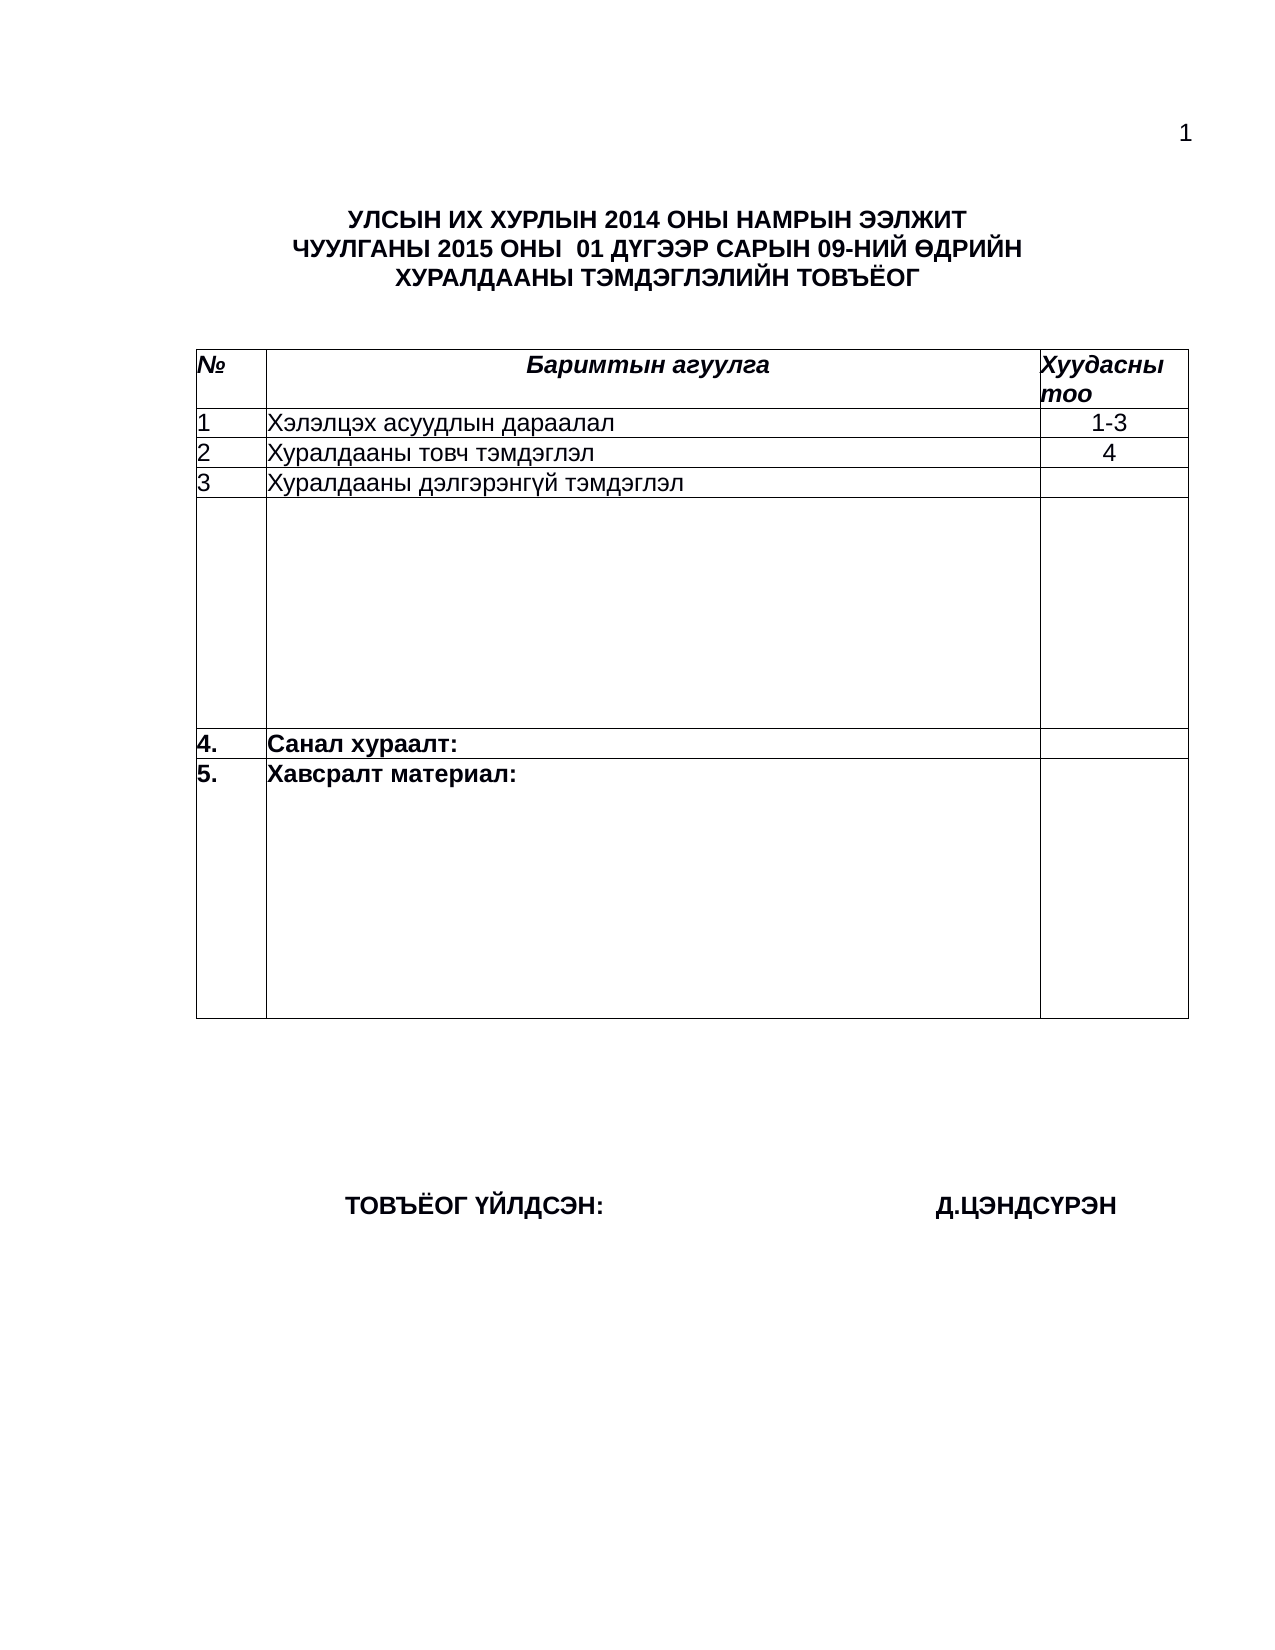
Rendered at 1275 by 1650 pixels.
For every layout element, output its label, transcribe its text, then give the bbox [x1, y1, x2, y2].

text УЛСЫН ИХ ХУРЛЫН 2014 ОНЫ НАМРЫН ЭЭЛЖИТ [122, 205, 1192, 234]
table_cell [1041, 729, 1188, 758]
table_cell [1041, 759, 1188, 1017]
table_cell Санал хураалт: [267, 729, 1040, 758]
table_cell 1 [197, 409, 266, 437]
table_cell 4. [197, 729, 266, 758]
table_cell [1041, 498, 1188, 728]
table_cell 2 [197, 438, 266, 467]
table_cell [1041, 468, 1188, 497]
table_cell 4 [1041, 438, 1188, 467]
table_cell Хавсралт материал: [267, 759, 1040, 1017]
table_cell Хэлэлцэх асуудлын дараалал [267, 409, 1040, 437]
table_header № [197, 350, 266, 407]
table_cell 3 [197, 468, 266, 497]
table_cell 1-3 [1041, 409, 1188, 437]
table_cell Хуралдааны товч тэмдэглэл [267, 438, 1040, 467]
table_header Баримтын агуулга [267, 350, 1040, 407]
table_cell 5. [197, 759, 266, 1017]
table_cell [197, 498, 266, 728]
table_cell [267, 498, 1040, 728]
text ХУРАЛДААНЫ ТЭМДЭГЛЭЛИЙН ТОВЪЁОГ [122, 263, 1192, 291]
text ТОВЪЁОГ ҮЙЛДСЭН: Д.ЦЭНДСҮРЭН [197, 1191, 1192, 1220]
text ЧУУЛГАНЫ 2015 ОНЫ 01 ДҮГЭЭР САРЫН 09-НИЙ ӨДРИЙН [122, 234, 1192, 263]
table_cell Хуралдааны дэлгэрэнгүй тэмдэглэл [267, 468, 1040, 497]
table_header Хуудасны тоо [1041, 350, 1188, 407]
